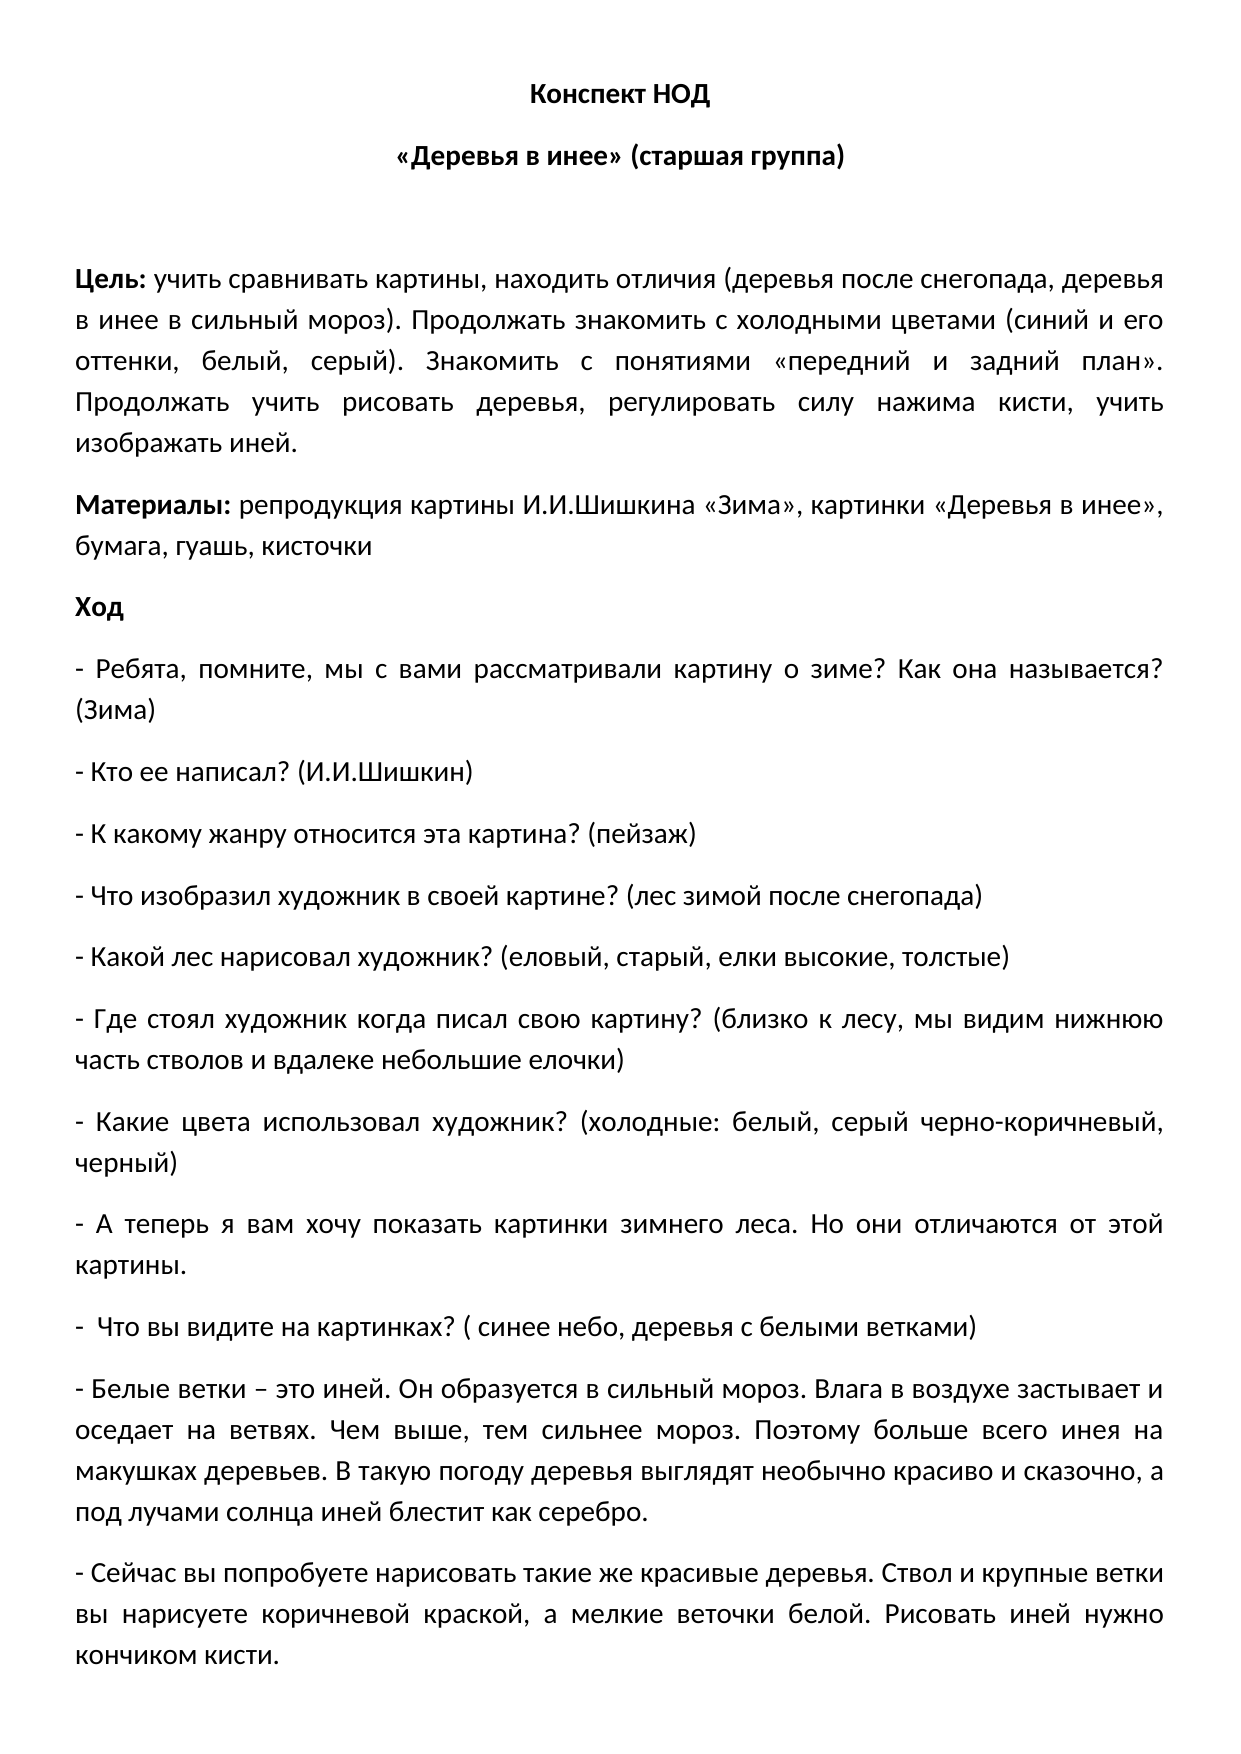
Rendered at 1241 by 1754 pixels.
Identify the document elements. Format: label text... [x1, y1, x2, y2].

text - Что изобразил художник в своей картине? (лес зимой после снегопада) [75, 877, 1165, 912]
text Конспект НОД [75, 75, 1165, 111]
text Цель: учить сравнивать картины, находить отличия (деревья после снегопада, деревья в инее в сильный мороз). Продолжать знакомить с холодными цветами (синий и его оттенки, белый, серый). Знакомить с понятиями «передний и задний план». Продолжать учить рисовать деревья, регулировать силу нажима кисти, учить изображать иней. [75, 260, 1165, 460]
text - Сейчас вы попробуете нарисовать такие же красивые деревья. Ствол и крупные ветки вы нарисуете коричневой краской, а мелкие веточки белой. Рисовать иней нужно кончиком кисти. [75, 1554, 1165, 1672]
text - Какой лес нарисовал художник? (еловый, старый, елки высокие, толстые) [75, 938, 1165, 974]
text Материалы: репродукция картины И.И.Шишкина «Зима», картинки «Деревья в инее», бумага, гуашь, кисточки [75, 486, 1165, 562]
text «Деревья в инее» (старшая группа) [75, 137, 1165, 172]
text - А теперь я вам хочу показать картинки зимнего леса. Но они отличаются от этой картины. [75, 1206, 1165, 1282]
text - Где стоял художник когда писал свою картину? (близко к лесу, мы видим нижнюю часть стволов и вдалеке небольшие елочки) [75, 1000, 1165, 1077]
text - Белые ветки – это иней. Он образуется в сильный мороз. Влага в воздухе застывает и оседает на ветвях. Чем выше, тем сильнее мороз. Поэтому больше всего инея на макушках деревьев. В такую погоду деревья выглядят необычно красиво и сказочно, а под лучами солнца иней блестит как серебро. [75, 1370, 1165, 1528]
text - Кто ее написал? (И.И.Шишкин) [75, 753, 1165, 789]
text - Какие цвета использовал художник? (холодные: белый, серый черно-коричневый, черный) [75, 1103, 1165, 1179]
text - К какому жанру относится эта картина? (пейзаж) [75, 815, 1165, 850]
text - Что вы видите на картинках? ( синее небо, деревья с белыми ветками) [75, 1308, 1165, 1344]
text Ход [75, 588, 1165, 624]
text - Ребята, помните, мы с вами рассматривали картину о зиме? Как она называется? (Зима) [75, 650, 1165, 727]
